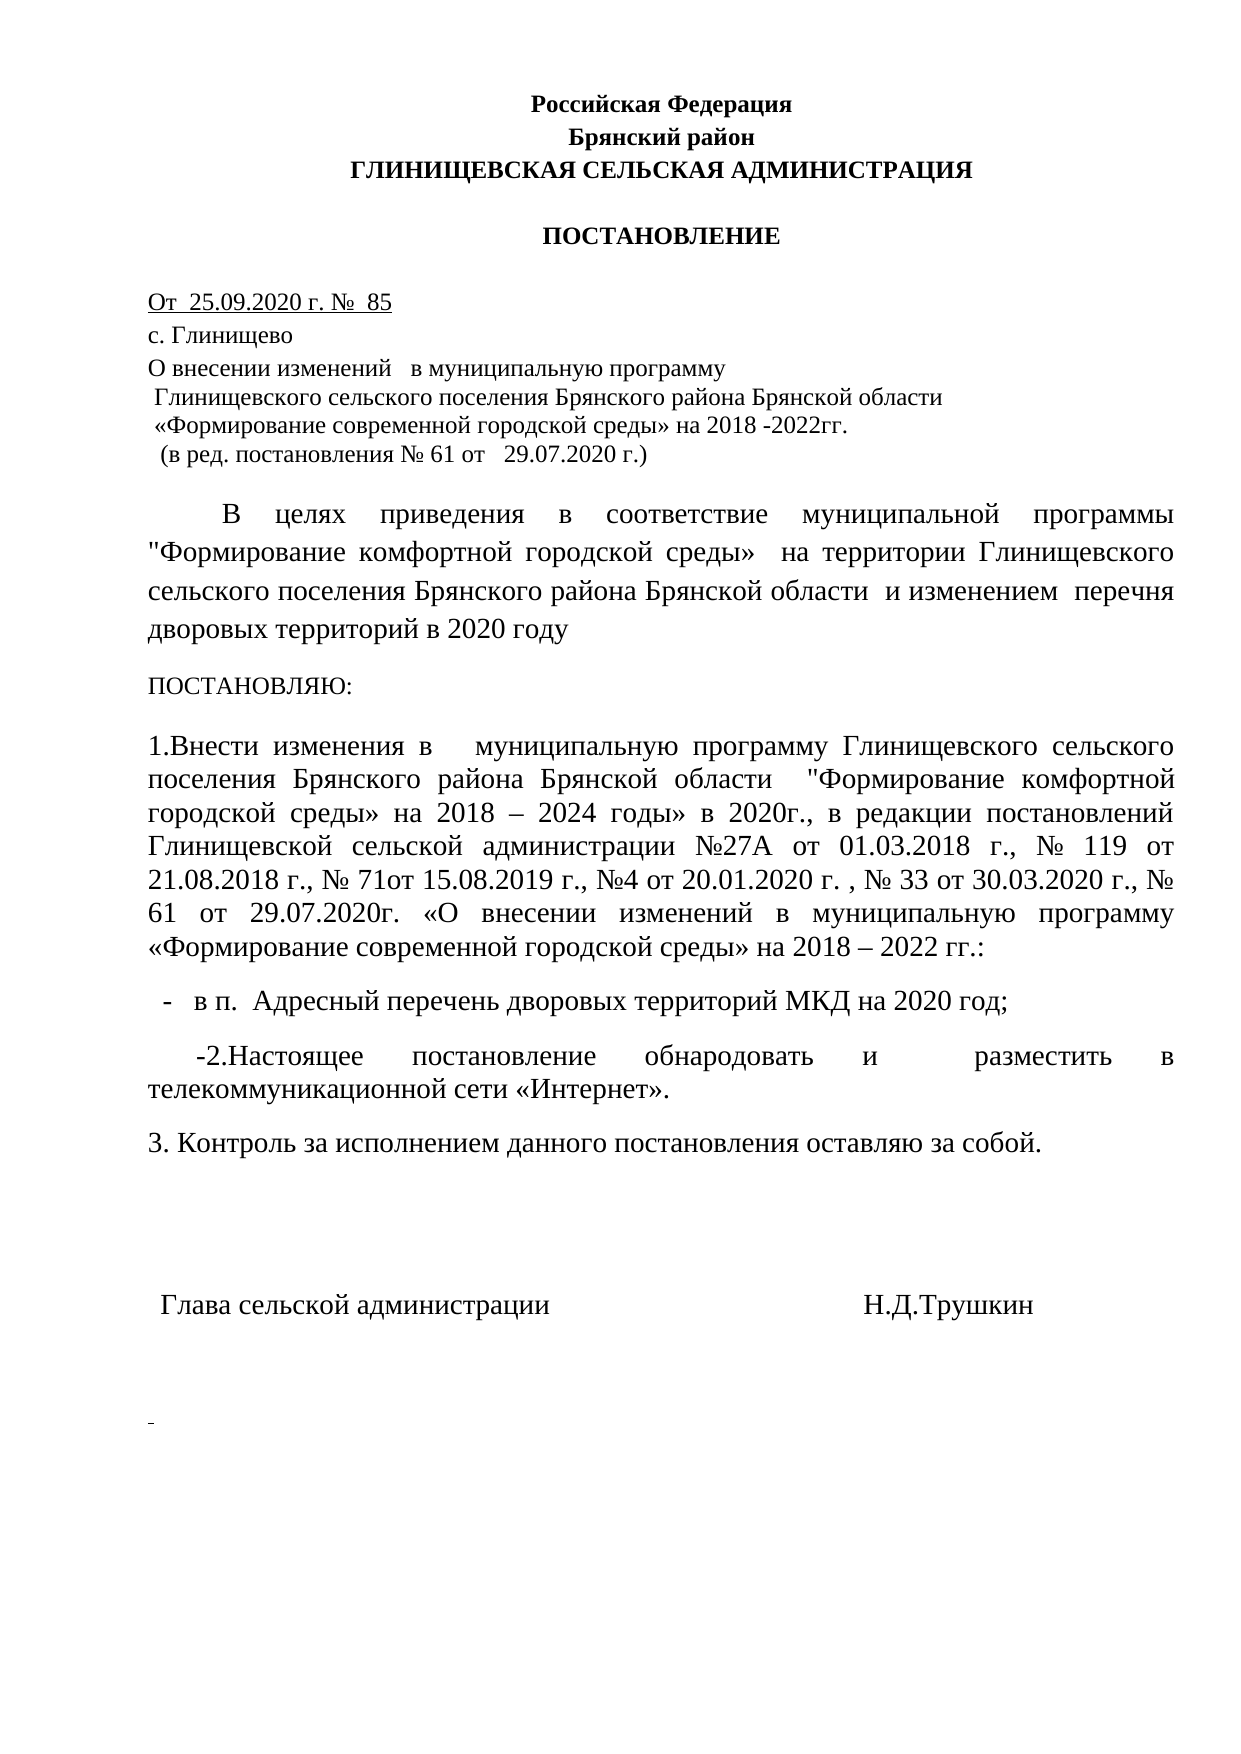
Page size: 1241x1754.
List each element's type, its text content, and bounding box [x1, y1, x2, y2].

text От 25.09.2020 г. № 85 [148, 287, 1175, 316]
text О внесении изменений в муниципальную программу [148, 353, 1175, 382]
text Российская Федерация [148, 89, 1175, 117]
text В целях приведения в соответствие муниципальной программы "Формирование комфортной городской среды» на территории Глинищевского сельского поселения Брянского района Брянской области и изменением перечня дворовых территорий в 2020 году [148, 496, 1175, 645]
text ПОСТАНОВЛЯЮ: [148, 671, 1175, 699]
text Глава сельской администрации Н.Д.Трушкин [148, 1287, 1175, 1320]
text Глинищевского сельского поселения Брянского района Брянской области [148, 382, 1175, 410]
text ПОСТАНОВЛЕНИЕ [148, 221, 1175, 249]
text 3. Контроль за исполнением данного постановления оставляю за собой. [148, 1126, 1175, 1159]
text - в п. Адресный перечень дворовых территорий МКД на 2020 год; [148, 983, 1175, 1017]
text Брянский район [148, 122, 1175, 150]
text 1.Внести изменения в муниципальную программу Глинищевского сельского поселения Брянского района Брянской области "Формирование комфортной городской среды» на 2018 – 2024 годы» в 2020г., в редакции постановлений Глинищевской сельской администрации №27А от 01.03.2018 г., № 119 от 21.08.2018 г., № 71от 15.08.2019 г., №4 от 20.01.2020 г. , № 33 от 30.03.2020 г., № 61 от 29.07.2020г. «О внесении изменений в муниципальную программу «Формирование современной городской среды» на 2018 – 2022 гг.: [148, 728, 1175, 962]
text «Формирование современной городской среды» на 2018 -2022гг. [148, 410, 1175, 439]
text с. Глинищево [148, 320, 1175, 348]
text ГЛИНИЩЕВСКАЯ СЕЛЬСКАЯ АДМИНИСТРАЦИЯ [148, 155, 1175, 183]
text (в ред. постановления № 61 от 29.07.2020 г.) [148, 439, 1175, 468]
text -2.Настоящее постановление обнародовать и разместить в телекоммуникационной сети «Интернет». [148, 1038, 1175, 1105]
